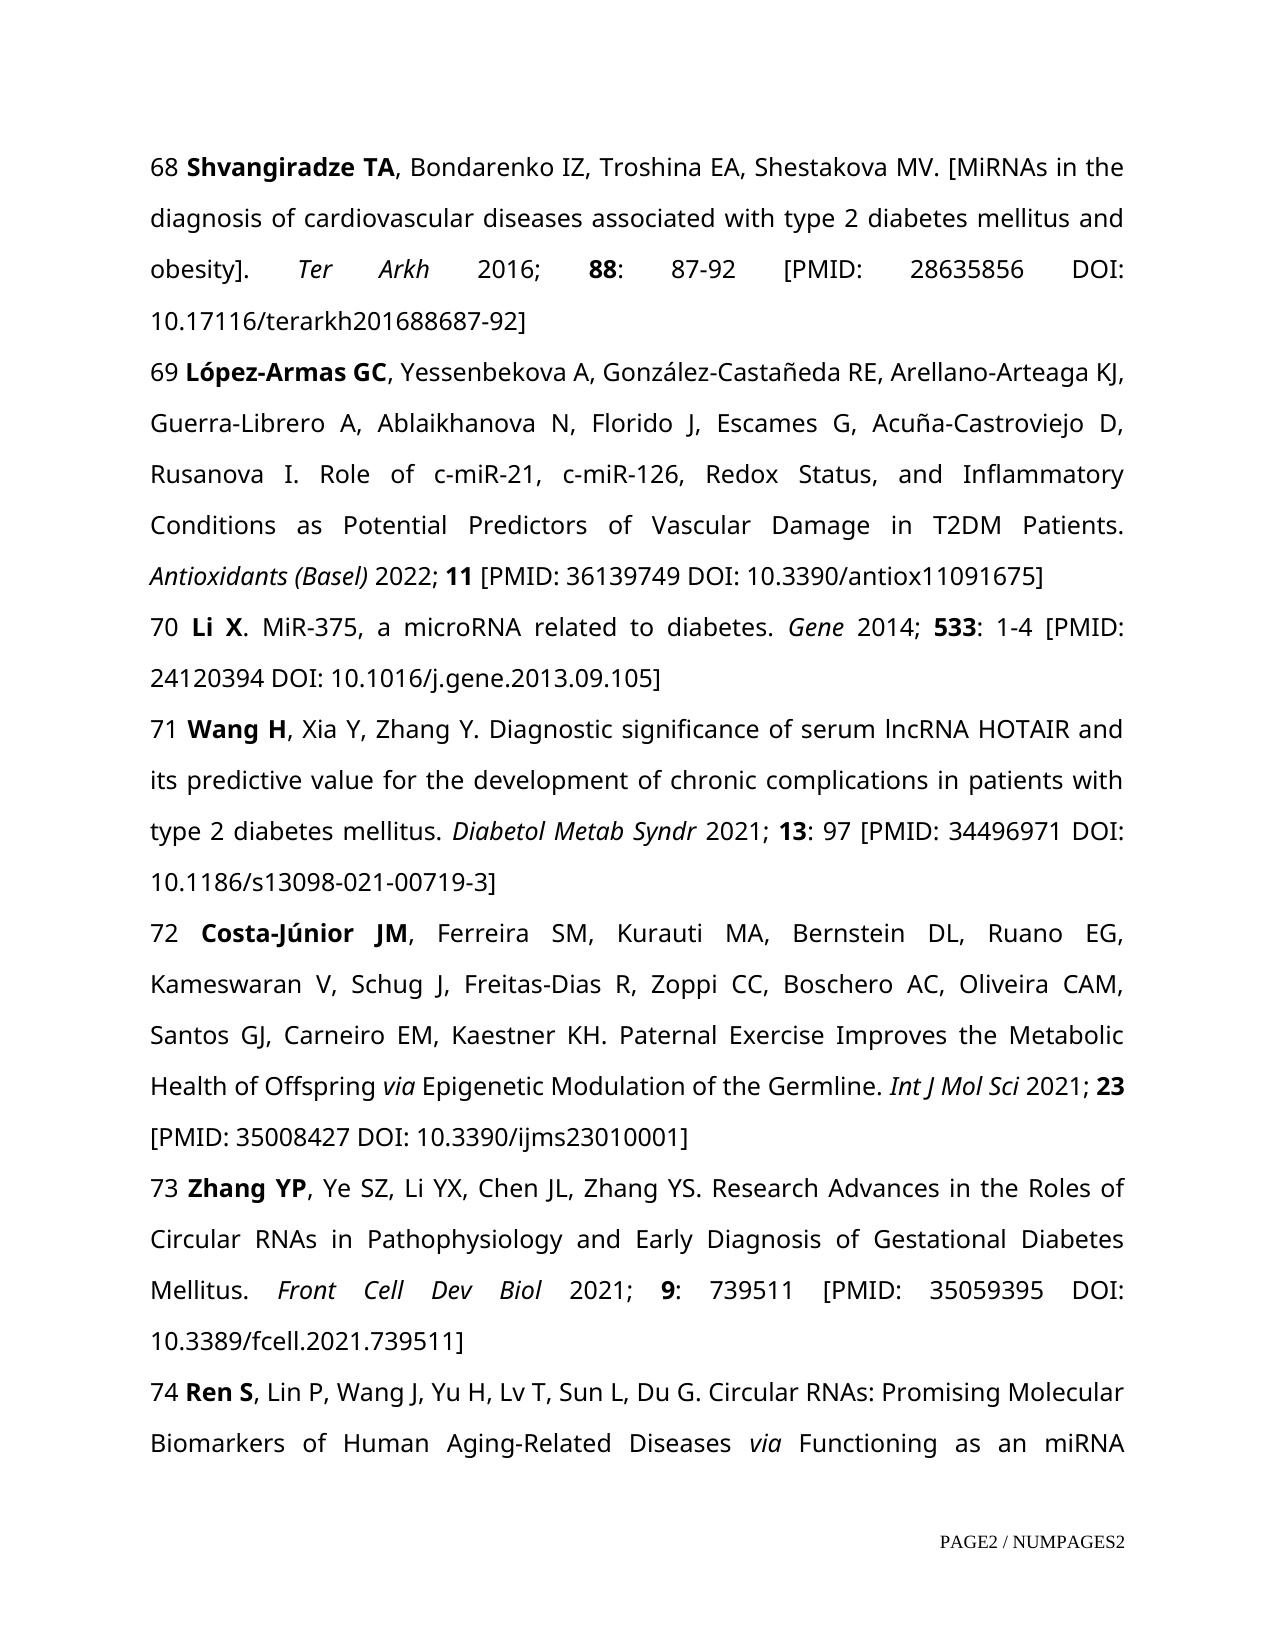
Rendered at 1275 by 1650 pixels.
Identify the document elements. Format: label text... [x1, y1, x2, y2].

text 73 Zhang YP, Ye SZ, Li YX, Chen JL, Zhang YS. Research Advances in the Roles of Circular RNAs in Pathophysiology and Early Diagnosis of Gestational Diabetes Mellitus. Front Cell Dev Biol 2021; 9: 739511 [PMID: 35059395 DOI: 10.3389/fcell.2021.739511] [150, 1171, 1125, 1358]
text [150, 1375, 1125, 1460]
text 68 Shvangiradze TA, Bondarenko IZ, Troshina EA, Shestakova MV. [MiRNAs in the diagnosis of cardiovascular diseases associated with type 2 diabetes mellitus and obesity]. Ter Arkh 2016; 88: 87-92 [PMID: 28635856 DOI: 10.17116/terarkh201688687-92] [150, 150, 1125, 337]
text 71 Wang H, Xia Y, Zhang Y. Diagnostic significance of serum lncRNA HOTAIR and its predictive value for the development of chronic complications in patients with type 2 diabetes mellitus. Diabetol Metab Syndr 2021; 13: 97 [PMID: 34496971 DOI: 10.1186/s13098-021-00719-3] [150, 711, 1125, 899]
text 69 López-Armas GC, Yessenbekova A, González-Castañeda RE, Arellano-Arteaga KJ, Guerra-Librero A, Ablaikhanova N, Florido J, Escames G, Acuña-Castroviejo D, Rusanova I. Role of c-miR-21, c-miR-126, Redox Status, and Inflammatory Conditions as Potential Predictors of Vascular Damage in T2DM Patients. Antioxidants (Basel) 2022; 11 [PMID: 36139749 DOI: 10.3390/antiox11091675] [150, 354, 1125, 592]
text 72 Costa-Júnior JM, Ferreira SM, Kurauti MA, Bernstein DL, Ruano EG, Kameswaran V, Schug J, Freitas-Dias R, Zoppi CC, Boschero AC, Oliveira CAM, Santos GJ, Carneiro EM, Kaestner KH. Paternal Exercise Improves the Metabolic Health of Offspring via Epigenetic Modulation of the Germline. Int J Mol Sci 2021; 23 [PMID: 35008427 DOI: 10.3390/ijms23010001] [150, 916, 1125, 1154]
text 70 Li X. MiR-375, a microRNA related to diabetes. Gene 2014; 533: 1-4 [PMID: 24120394 DOI: 10.1016/j.gene.2013.09.105] [150, 609, 1125, 694]
